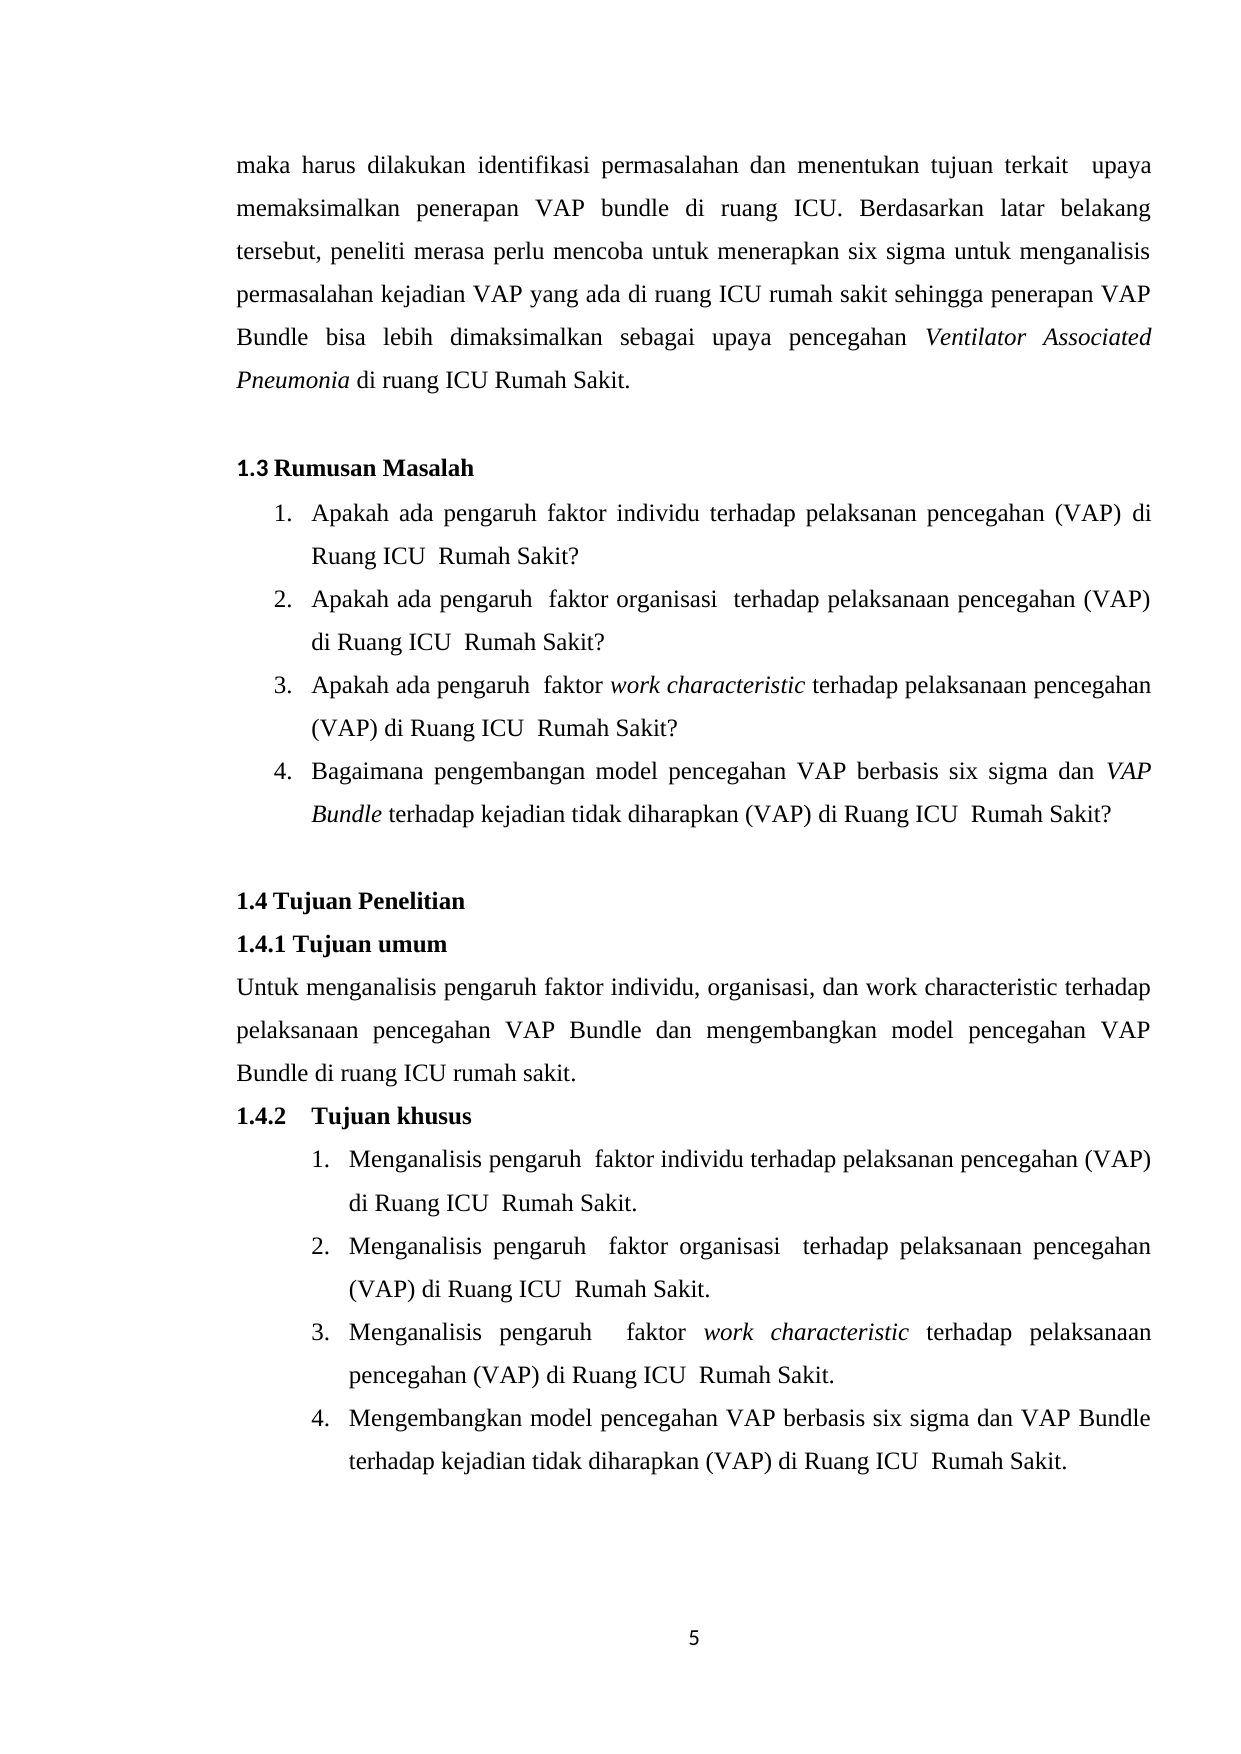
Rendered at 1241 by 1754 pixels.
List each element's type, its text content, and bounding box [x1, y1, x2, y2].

list Menganalisis pengaruh faktor work characteristic terhadap pelaksanaan pencegahan (VAP) di Ruang ICU Rumah Sakit. [311, 1317, 1152, 1389]
list Apakah ada pengaruh faktor individu terhadap pelaksanan pencegahan (VAP) di Ruang ICU Rumah Sakit? [274, 498, 1152, 569]
text 1.4 Tujuan Penelitian [236, 886, 1152, 914]
list Mengembangkan model pencegahan VAP berbasis six sigma dan VAP Bundle terhadap kejadian tidak diharapkan (VAP) di Ruang ICU Rumah Sakit. [311, 1403, 1152, 1475]
text 1.3 Rumusan Masalah [236, 452, 1152, 482]
list Tujuan khusus [236, 1101, 1152, 1130]
text 1.4.1 Tujuan umum [236, 929, 1152, 958]
list Apakah ada pengaruh faktor work characteristic terhadap pelaksanaan pencegahan (VAP) di Ruang ICU Rumah Sakit? [274, 670, 1152, 742]
list Apakah ada pengaruh faktor organisasi terhadap pelaksanaan pencegahan (VAP) di Ruang ICU Rumah Sakit? [274, 584, 1152, 656]
list Menganalisis pengaruh faktor organisasi terhadap pelaksanaan pencegahan (VAP) di Ruang ICU Rumah Sakit. [311, 1231, 1152, 1303]
text Untuk menganalisis pengaruh faktor individu, organisasi, dan work characteristic terhadap pelaksanaan pencegahan VAP Bundle dan mengembangkan model pencegahan VAP Bundle di ruang ICU rumah sakit. [236, 972, 1152, 1087]
list Bagaimana pengembangan model pencegahan VAP berbasis six sigma dan VAP Bundle terhadap kejadian tidak diharapkan (VAP) di Ruang ICU Rumah Sakit? [274, 756, 1152, 828]
list Menganalisis pengaruh faktor individu terhadap pelaksanan pencegahan (VAP) di Ruang ICU Rumah Sakit. [311, 1144, 1152, 1216]
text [236, 150, 1152, 394]
